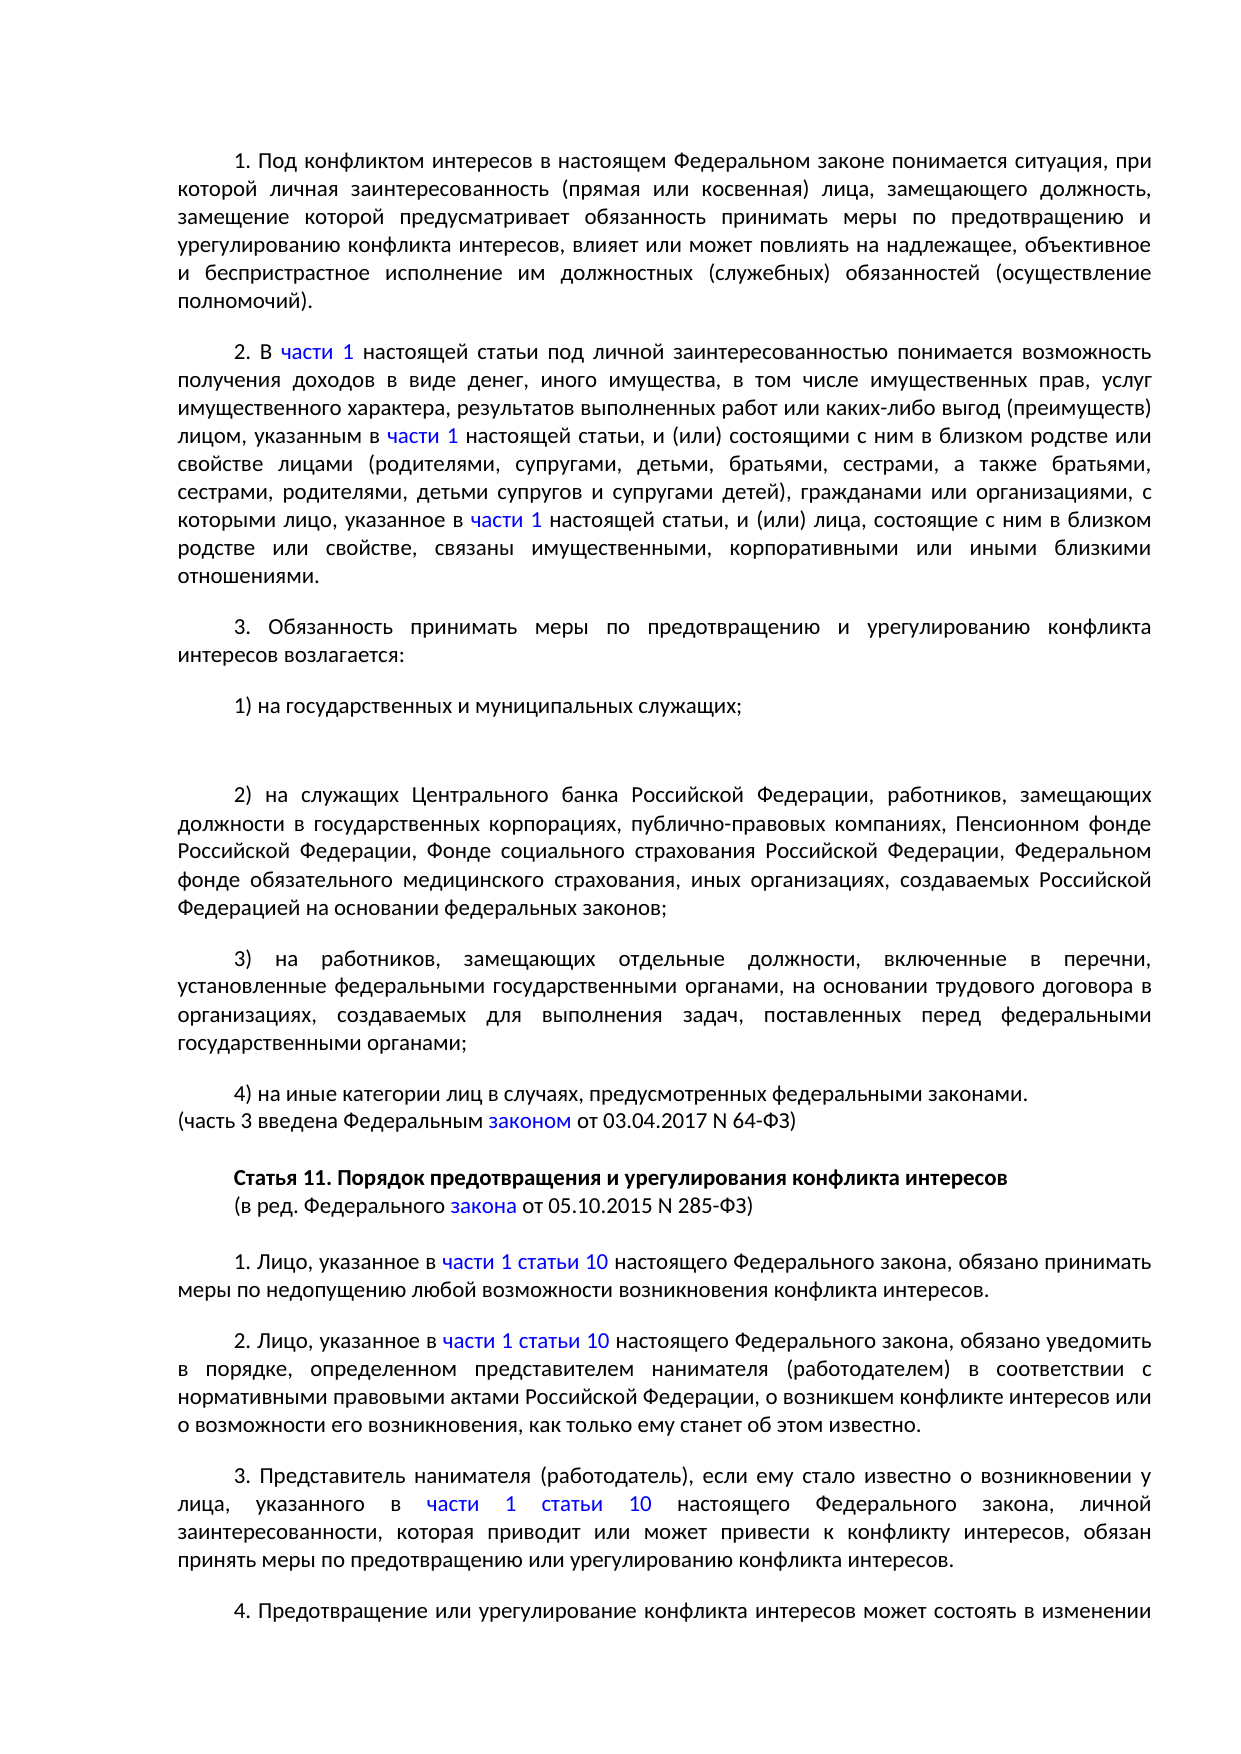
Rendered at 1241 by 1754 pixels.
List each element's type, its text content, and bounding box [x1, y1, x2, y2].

text 3. Представитель нанимателя (работодатель), если ему стало известно о возникновении у лица, указанного в части 1 статьи 10 настоящего Федерального закона, личной заинтересованности, которая приводит или может привести к конфликту интересов, обязан принять меры по предотвращению или урегулированию конфликта интересов. [177, 1461, 1152, 1573]
text 3) на работников, замещающих отдельные должности, включенные в перечни, установленные федеральными государственными органами, на основании трудового договора в организациях, создаваемых для выполнения задач, поставленных перед федеральными государственными органами; [177, 944, 1152, 1056]
text 1) на государственных и муниципальных служащих; [177, 691, 1152, 719]
text 2. В части 1 настоящей статьи под личной заинтересованностью понимается возможность получения доходов в виде денег, иного имущества, в том числе имущественных прав, услуг имущественного характера, результатов выполненных работ или каких-либо выгод (преимуществ) лицом, указанным в части 1 настоящей статьи, и (или) состоящими с ним в близком родстве или свойстве лицами (родителями, супругами, детьми, братьями, сестрами, а также братьями, сестрами, родителями, детьми супругов и супругами детей), гражданами или организациями, с которыми лицо, указанное в части 1 настоящей статьи, и (или) лица, состоящие с ним в близком родстве или свойстве, связаны имущественными, корпоративными или иными близкими отношениями. [177, 337, 1152, 589]
text 2) на служащих Центрального банка Российской Федерации, работников, замещающих должности в государственных корпорациях, публично-правовых компаниях, Пенсионном фонде Российской Федерации, Фонде социального страхования Российской Федерации, Федеральном фонде обязательного медицинского страхования, иных организациях, создаваемых Российской Федерацией на основании федеральных законов; [177, 781, 1152, 921]
text 3. Обязанность принимать меры по предотвращению и урегулированию конфликта интересов возлагается: [177, 612, 1152, 668]
text (в ред. Федерального закона от 05.10.2015 N 285-ФЗ) [177, 1191, 1152, 1219]
text 2. Лицо, указанное в части 1 статьи 10 настоящего Федерального закона, обязано уведомить в порядке, определенном представителем нанимателя (работодателем) в соответствии с нормативными правовыми актами Российской Федерации, о возникшем конфликте интересов или о возможности его возникновения, как только ему станет об этом известно. [177, 1326, 1152, 1438]
text 1. Под конфликтом интересов в настоящем Федеральном законе понимается ситуация, при которой личная заинтересованность (прямая или косвенная) лица, замещающего должность, замещение которой предусматривает обязанность принимать меры по предотвращению и урегулированию конфликта интересов, влияет или может повлиять на надлежащее, объективное и беспристрастное исполнение им должностных (служебных) обязанностей (осуществление полномочий). [177, 146, 1152, 314]
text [177, 1596, 1152, 1624]
text (часть 3 введена Федеральным законом от 03.04.2017 N 64-ФЗ) [177, 1107, 1152, 1135]
title Статья 11. Порядок предотвращения и урегулирования конфликта интересов [177, 1163, 1152, 1191]
text 1. Лицо, указанное в части 1 статьи 10 настоящего Федерального закона, обязано принимать меры по недопущению любой возможности возникновения конфликта интересов. [177, 1247, 1152, 1303]
text 4) на иные категории лиц в случаях, предусмотренных федеральными законами. [177, 1079, 1152, 1107]
